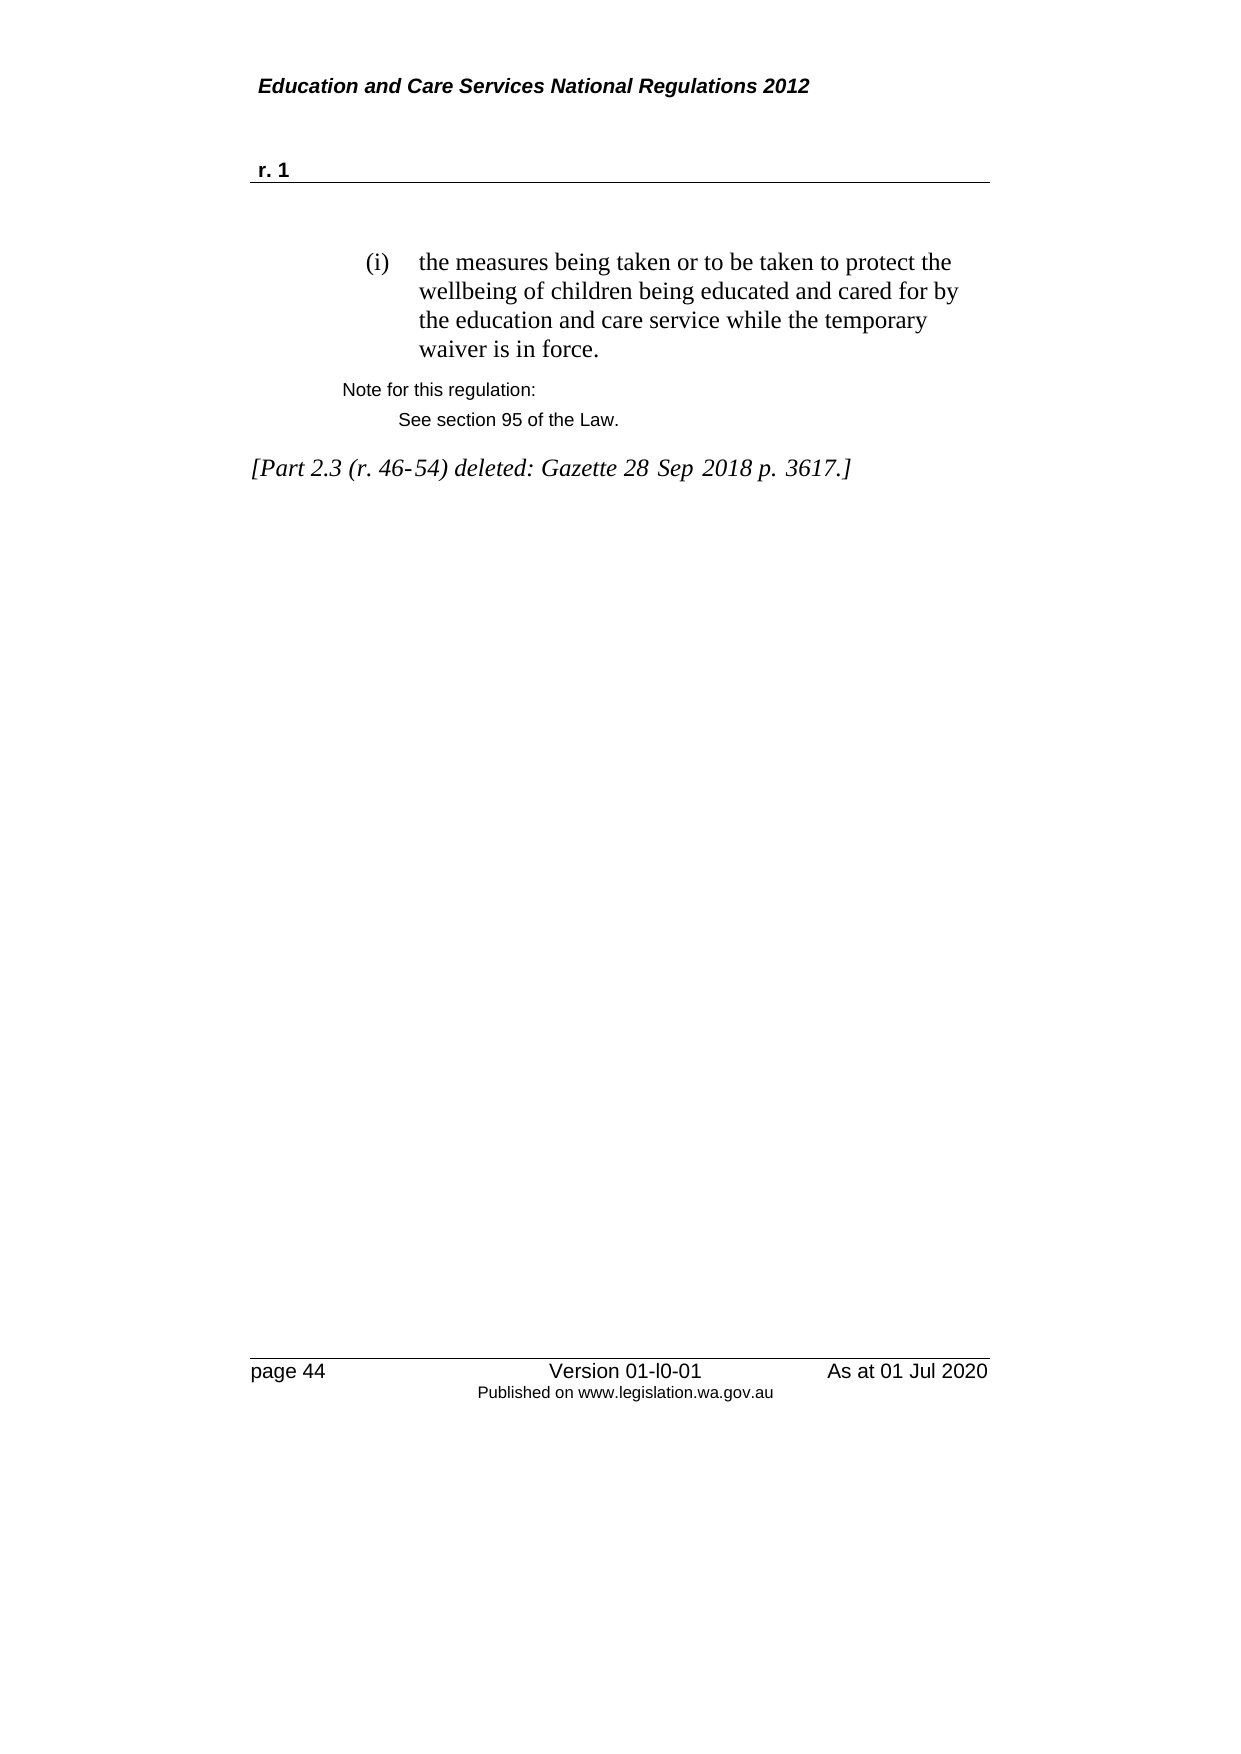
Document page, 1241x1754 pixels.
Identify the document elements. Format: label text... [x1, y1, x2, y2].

text (i) the measures being taken or to be taken to protect the wellbeing of children being educated and cared for by the education and care service while the temporary waiver is in force. [250, 247, 990, 362]
text See section 95 of the Law. [250, 409, 990, 431]
text [Part 2.3 (r. 46-54) deleted: Gazette 28 Sep 2018 p. 3617.] [250, 453, 990, 482]
subtitle Note for this regulation: [250, 379, 990, 401]
